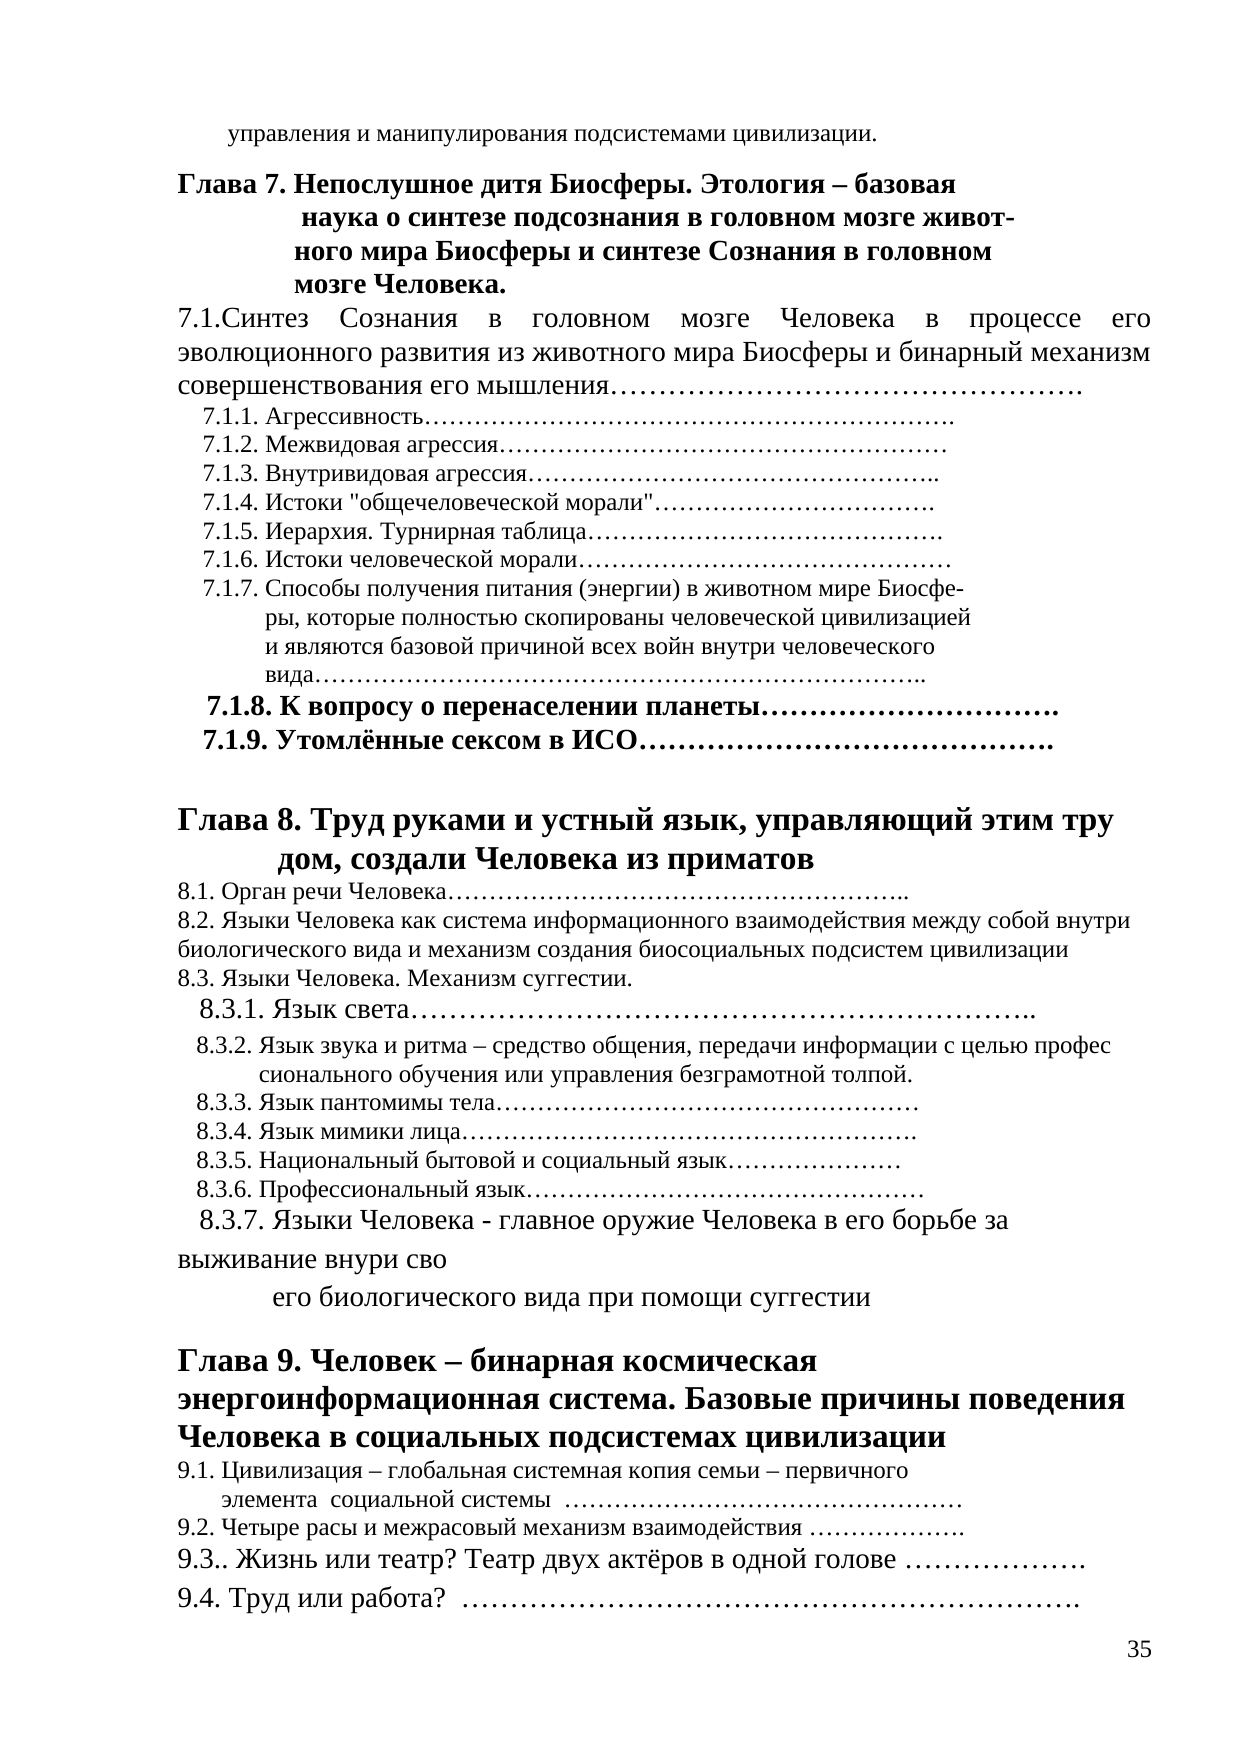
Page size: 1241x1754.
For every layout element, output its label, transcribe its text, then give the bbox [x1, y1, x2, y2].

text 7.1.3. Внутривидовая агрессия………………………………………….. [177, 458, 1152, 487]
text 7.1.4. Истоки "общечеловеческой морали"……………………………. [177, 487, 1152, 516]
text 8.3.3. Язык пантомимы тела…………………………………………… [177, 1087, 1152, 1116]
text 7.1.9. Утомлённые сексом в ИСО……………………………………. [177, 722, 1152, 755]
text ного мира Биосферы и синтезе Сознания в головном [177, 233, 1152, 267]
text 8.1. Орган речи Человека……………………………………………….. [177, 876, 1152, 905]
text 9.2. Четыре расы и межрасовый механизм взаимодействия ………………. [177, 1512, 1152, 1541]
text сионального обучения или управления безграмотной толпой. [177, 1059, 1152, 1087]
text 7.1.5. Иерархия. Турнирная таблица……………………………………. [177, 516, 1152, 544]
text 8.3. Языки Человека. Механизм суггестии. [177, 963, 1152, 991]
text 7.1.8. К вопросу о перенаселении планеты…………………………. [177, 688, 1152, 722]
text элемента социальной системы ………………………………………… [177, 1484, 1152, 1512]
text ры, которые полностью скопированы человеческой цивилизацией [177, 602, 1152, 631]
text 7.1.Синтез Сознания в головном мозге Человека в процессе его эволюционного развития из животного мира Биосферы и бинарный механизм совершенствования его мышления…………………………………………. [177, 300, 1152, 401]
text 8.3.7. Языки Человека - главное оружие Человека в его борьбе за выживание внури сво [177, 1202, 1152, 1274]
text 7.1.7. Способы получения питания (энергии) в животном мире Биосфе- [177, 573, 1152, 602]
text 8.2. Языки Человека как система информационного взаимодействия между собой внутри биологического вида и механизм создания биосоциальных подсистем цивилизации [177, 905, 1152, 963]
text Глава 9. Человек – бинарная космическая энергоинформационная система. Базовые причины поведения Человека в социальных подсистемах цивилизации [177, 1340, 1152, 1455]
text 9.1. Цивилизация – глобальная системная копия семьи – первичного [177, 1455, 1152, 1484]
text 8.3.6. Профессиональный язык………………………………………… [177, 1174, 1152, 1202]
text мозге Человека. [177, 267, 1152, 300]
text 8.3.2. Язык звука и ритма – средство общения, передачи информации с целью профес [177, 1030, 1152, 1059]
text вида……………………………………………………………….. [177, 659, 1152, 688]
text Глава 8. Труд руками и устный язык, управляющий этим тру [177, 800, 1152, 838]
text 8.3.1. Язык света……………………………………………………….. [177, 991, 1152, 1025]
text и являются базовой причиной всех войн внутри человеческого [177, 631, 1152, 659]
text управления и манипулирования подсистемами цивилизации. [177, 118, 1152, 147]
text дом, создали Человека из приматов [177, 838, 1152, 876]
text 7.1.6. Истоки человеческой морали……………………………………… [177, 544, 1152, 573]
text 8.3.4. Язык мимики лица………………………………………………. [177, 1116, 1152, 1145]
text наука о синтезе подсознания в головном мозге живот- [177, 199, 1152, 233]
text 9.4. Труд или работа? ………………………………………………………. [177, 1580, 1152, 1613]
text его биологического вида при помощи суггестии [177, 1279, 1152, 1313]
text 9.3.. Жизнь или театр? Театр двух актёров в одной голове ………………. [177, 1541, 1152, 1575]
text 7.1.2. Межвидовая агрессия……………………………………………… [177, 429, 1152, 458]
text Глава 7. Непослушное дитя Биосферы. Этология – базовая [177, 166, 1152, 199]
text 8.3.5. Национальный бытовой и социальный язык………………… [177, 1145, 1152, 1174]
text 7.1.1. Агрессивность………………………………………………………. [177, 401, 1152, 429]
